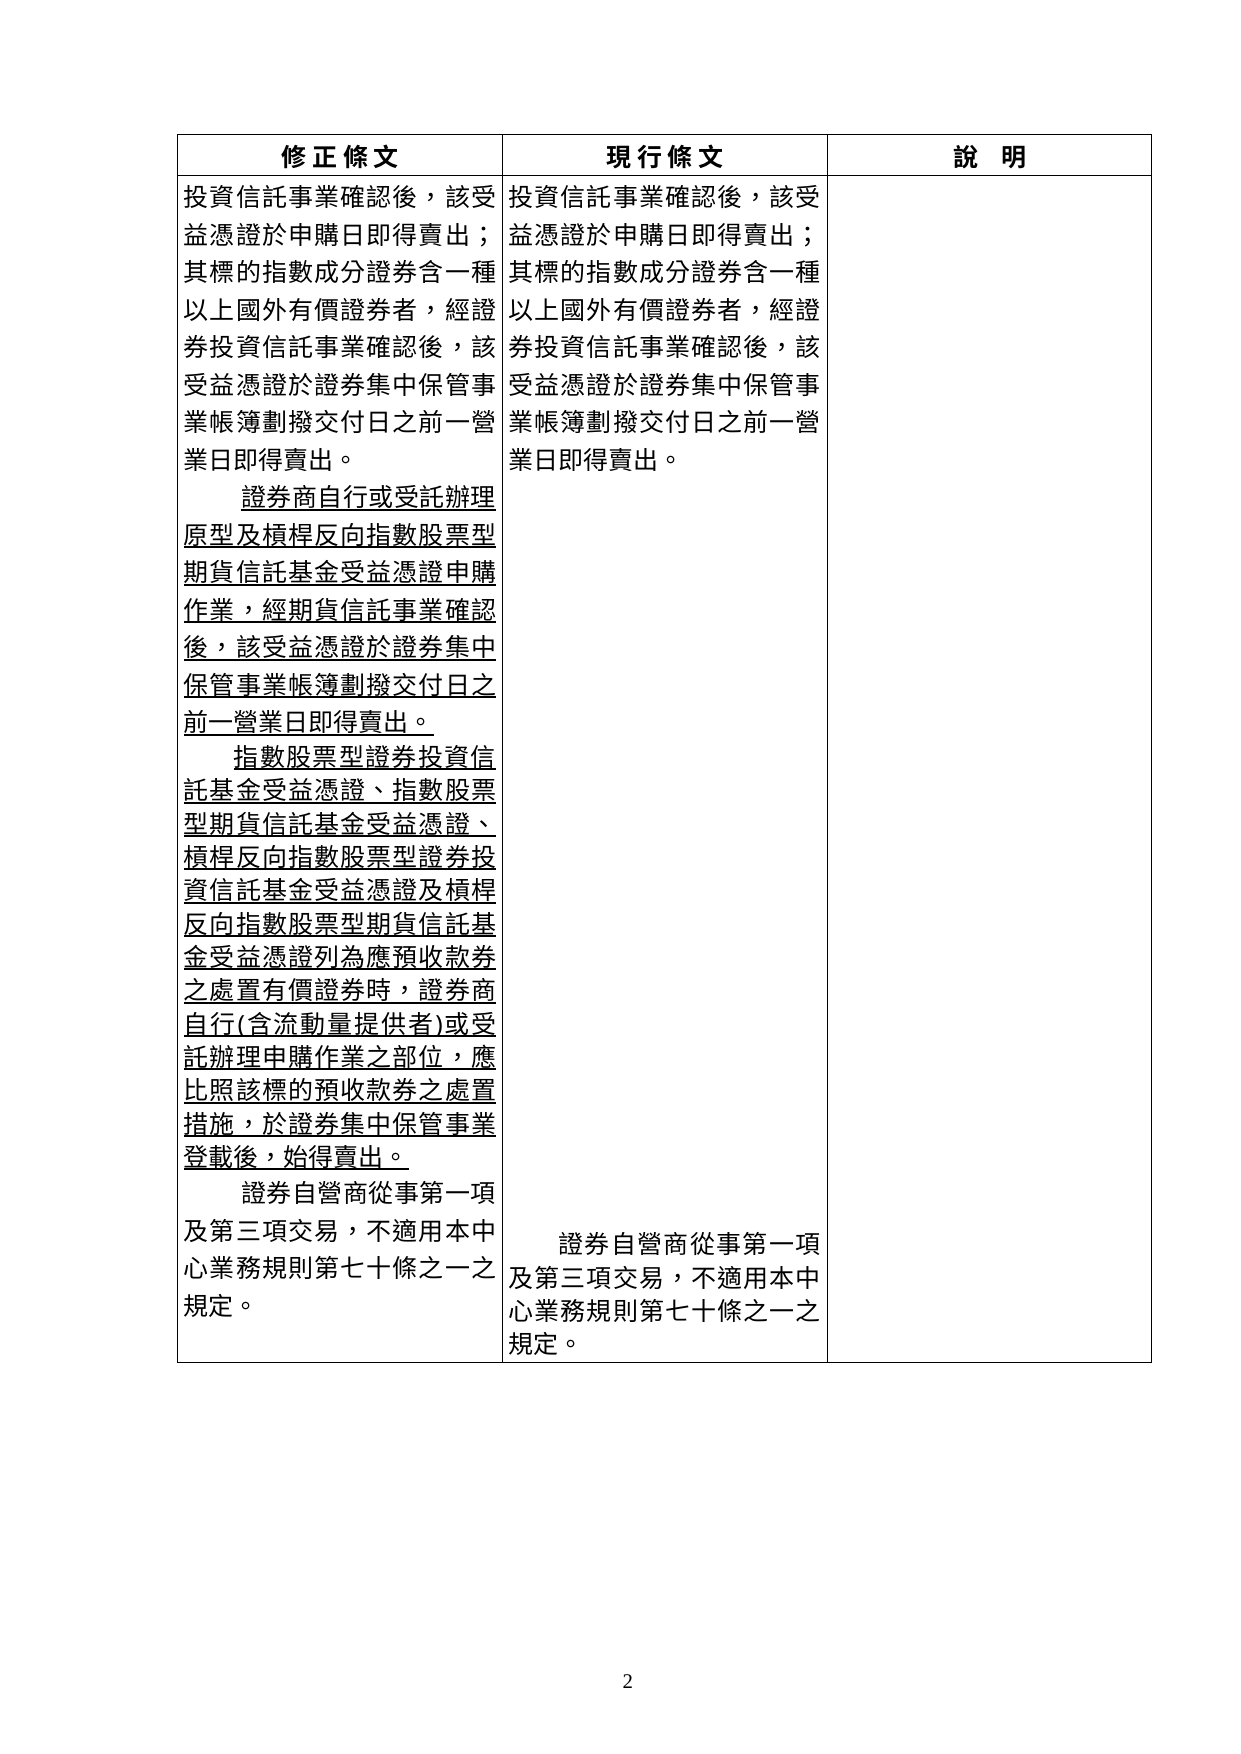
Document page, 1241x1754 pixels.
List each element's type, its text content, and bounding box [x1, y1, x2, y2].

table_header 說 明 [828, 135, 1151, 175]
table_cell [503, 176, 827, 1362]
table_header 現 行 條 文 [503, 135, 827, 175]
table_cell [178, 176, 502, 1362]
table_header 修 正 條 文 [178, 135, 502, 175]
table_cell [828, 176, 1151, 1362]
